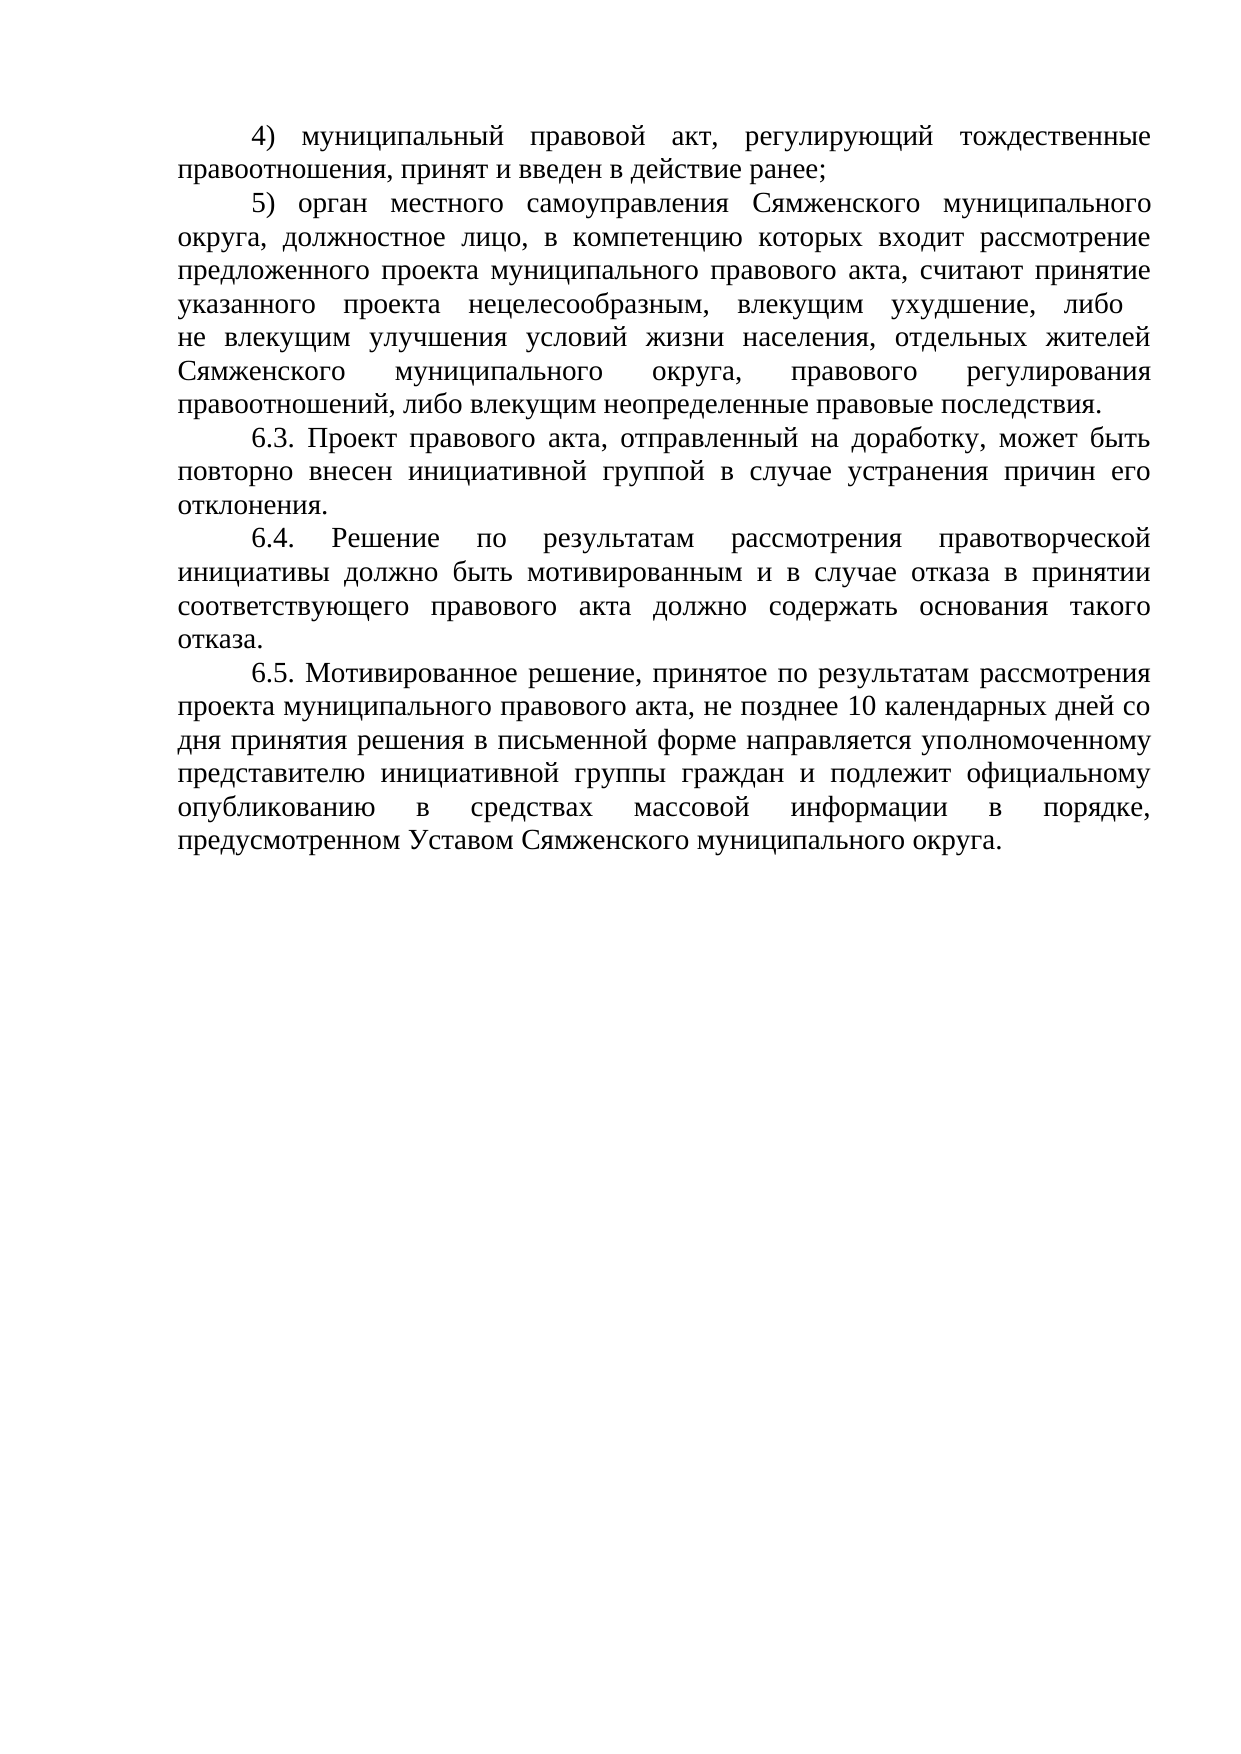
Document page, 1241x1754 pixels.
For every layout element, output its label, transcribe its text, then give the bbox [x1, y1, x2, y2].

text 6.5. Мотивированное решение, принятое по результатам рассмотрения проекта муниципального правового акта, не позднее 10 календарных дней со дня принятия решения в письменной форме направляется уполномоченному представителю инициативной группы граждан и подлежит официальному опубликованию в средствах массовой информации в порядке, предусмотренном Уставом Сямженского муниципального округа. [177, 655, 1152, 856]
text 6.3. Проект правового акта, отправленный на доработку, может быть повторно внесен инициативной группой в случае устранения причин его отклонения. [177, 420, 1152, 521]
text 4) муниципальный правовой акт, регулирующий тождественные правоотношения, принят и введен в действие ранее; [177, 118, 1152, 185]
text 6.4. Решение по результатам рассмотрения правотворческой инициативы должно быть мотивированным и в случае отказа в принятии соответствующего правового акта должно содержать основания такого отказа. [177, 521, 1152, 655]
text 5) орган местного самоуправления Сямженского муниципального округа, должностное лицо, в компетенцию которых входит рассмотрение предложенного проекта муниципального правового акта, считают принятие указанного проекта нецелесообразным, влекущим ухудшение, либо не влекущим улучшения условий жизни населения, отдельных жителей Сямженского муниципального округа, правового регулирования правоотношений, либо влекущим неопределенные правовые последствия. [177, 185, 1152, 420]
